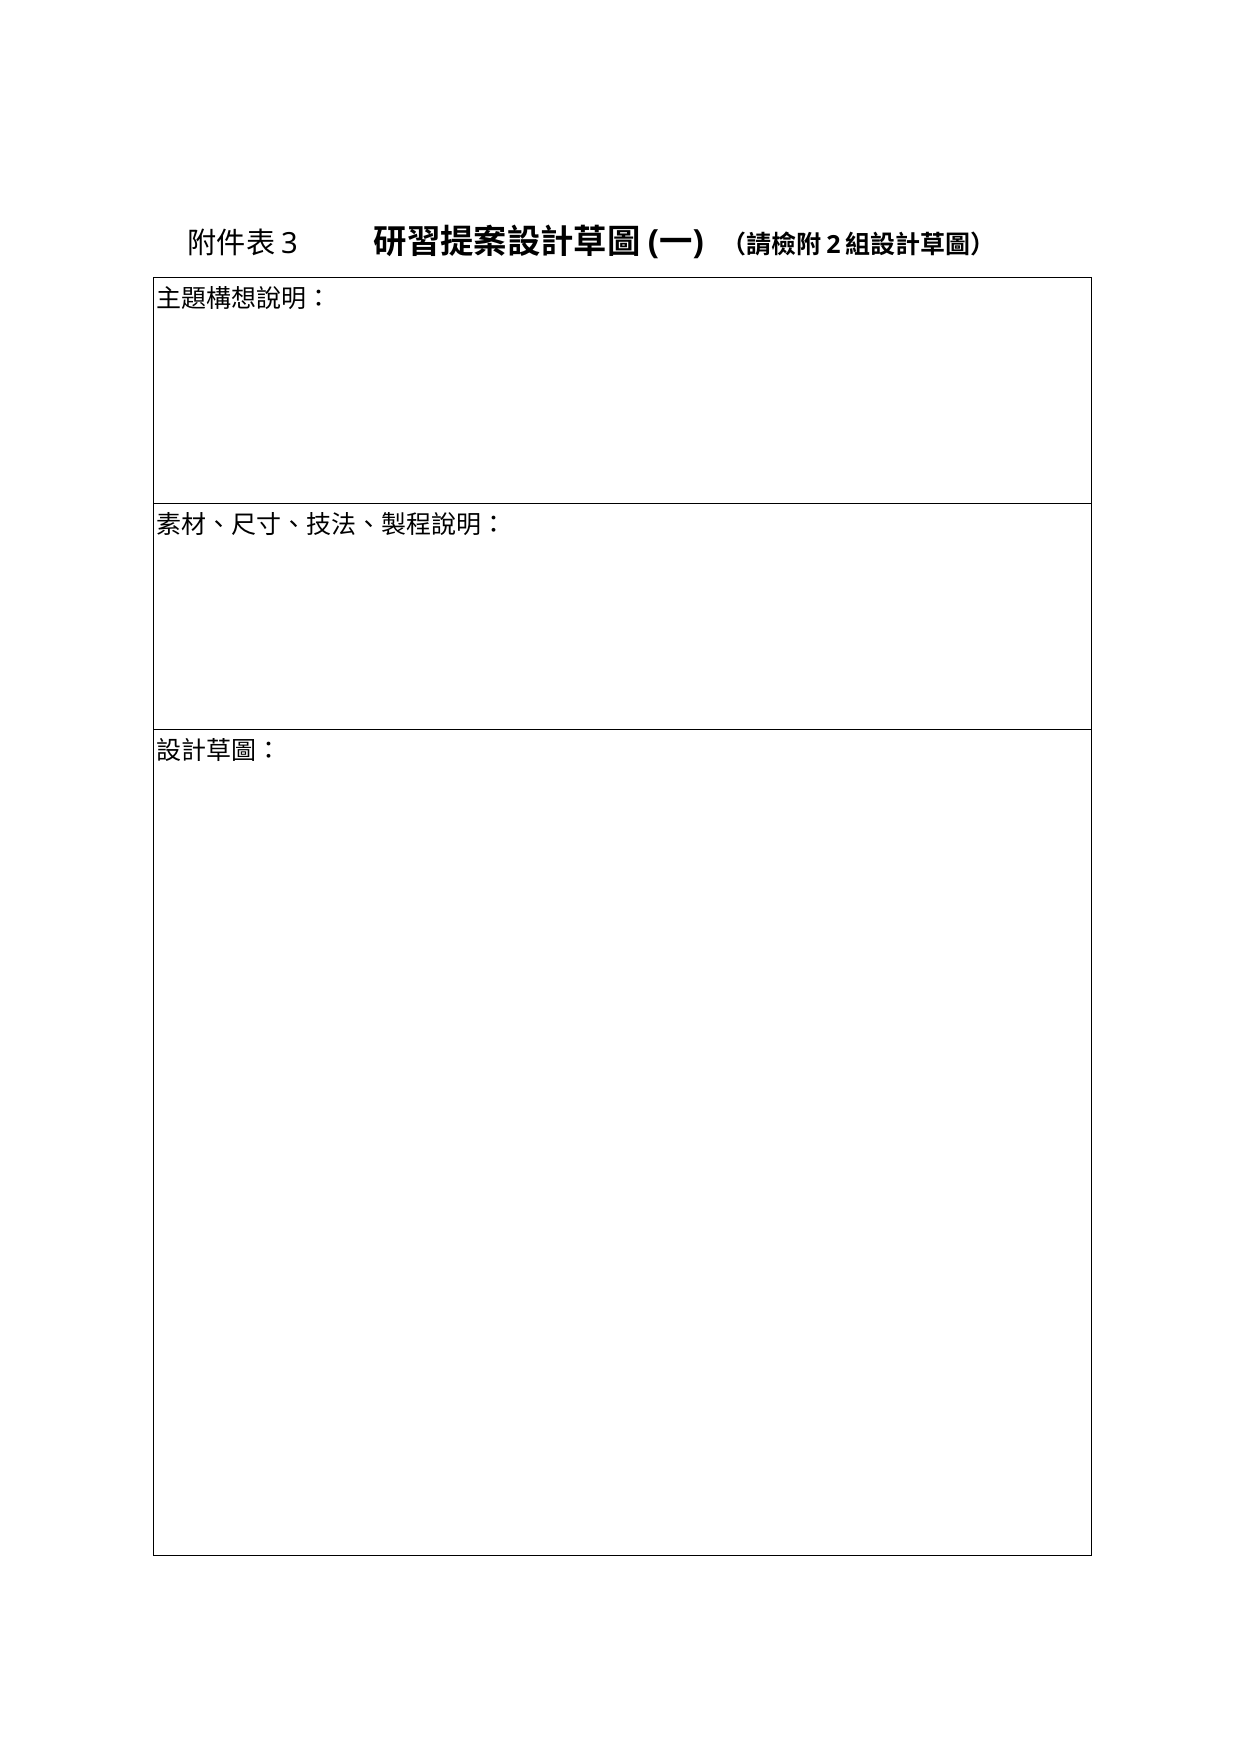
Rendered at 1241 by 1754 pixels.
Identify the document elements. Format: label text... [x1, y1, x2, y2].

table_cell 素材、尺寸、技法、製程說明： [154, 504, 1091, 729]
table_header 主題構想說明： [154, 278, 1091, 503]
text 附件表3 研習提案設計草圖 (一) （請檢附2組設計草圖） [187, 202, 1107, 277]
table_cell 設計草圖： [154, 730, 1091, 1555]
